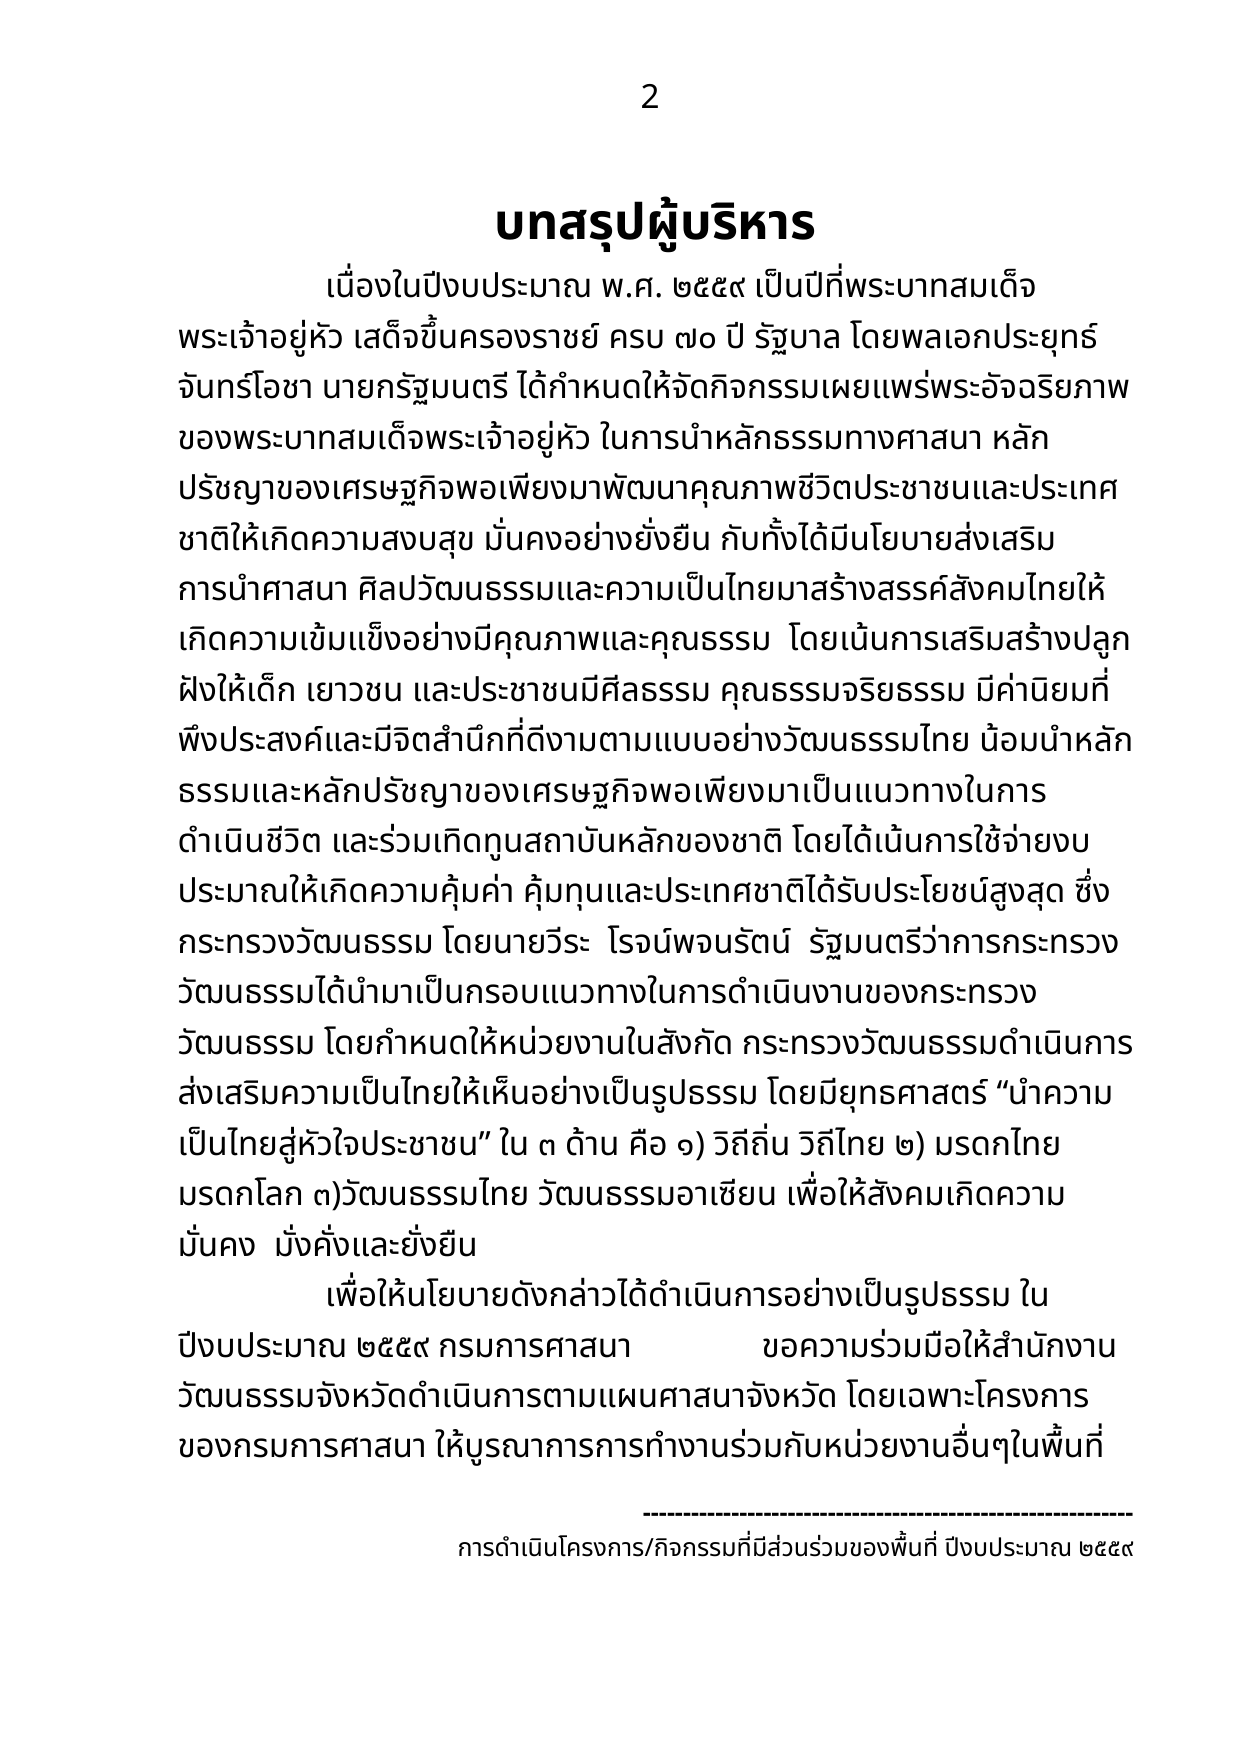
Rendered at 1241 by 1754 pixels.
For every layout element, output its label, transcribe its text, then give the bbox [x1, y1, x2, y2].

text บทสรุปผู้บริหาร [177, 187, 1134, 262]
text เนื่องในปีงบประมาณ พ.ศ. ๒๕๕๙ เป็นปีที่พระบาทสมเด็จพระเจ้าอยู่หัว เสด็จขึ้นครองราชย์ ครบ ๗๐ ปี รัฐบาล โดยพลเอกประยุทธ์ จันทร์โอชา นายกรัฐมนตรี ได้กำหนดให้จัดกิจกรรมเผยแพร่พระอัจฉริยภาพของพระบาทสมเด็จพระเจ้าอยู่หัว ในการนำหลักธรรมทางศาสนา หลักปรัชญาของเศรษฐกิจพอเพียงมาพัฒนาคุณภาพชีวิตประชาชนและประเทศชาติให้เกิดความสงบสุข มั่นคงอย่างยั่งยืน กับทั้งได้มีนโยบายส่งเสริมการนำศาสนา ศิลปวัฒนธรรมและความเป็นไทยมาสร้างสรรค์สังคมไทยให้เกิดความเข้มแข็งอย่างมีคุณภาพและคุณธรรม โดยเน้นการเสริมสร้างปลูกฝังให้เด็ก เยาวชน และประชาชนมีศีลธรรม คุณธรรมจริยธรรม มีค่านิยมที่พึงประสงค์และมีจิตสำนึกที่ดีงามตามแบบอย่างวัฒนธรรมไทย น้อมนำหลักธรรมและหลักปรัชญาของเศรษฐกิจพอเพียงมาเป็นแนวทางในการดำเนินชีวิต และร่วมเทิดทูนสถาบันหลักของชาติ โดยได้เน้นการใช้จ่ายงบประมาณให้เกิดความคุ้มค่า คุ้มทุนและประเทศชาติได้รับประโยชน์สูงสุด ซึ่งกระทรวงวัฒนธรรม โดยนายวีระ โรจน์พจนรัตน์ รัฐมนตรีว่าการกระทรวงวัฒนธรรมได้นำมาเป็นกรอบแนวทางในการดำเนินงานของกระทรวงวัฒนธรรม โดยกำหนดให้หน่วยงานในสังกัด กระทรวงวัฒนธรรมดำเนินการส่งเสริมความเป็นไทยให้เห็นอย่างเป็นรูปธรรม โดยมียุทธศาสตร์ “นำความเป็นไทยสู่หัวใจประชาชน” ใน ๓ ด้าน คือ ๑) วิถีถิ่น วิถีไทย ๒) มรดกไทย มรดกโลก ๓)วัฒนธรรมไทย วัฒนธรรมอาเซียน เพื่อให้สังคมเกิดความมั่นคง มั่งคั่งและยั่งยืน [177, 262, 1134, 1271]
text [177, 1271, 1134, 1473]
